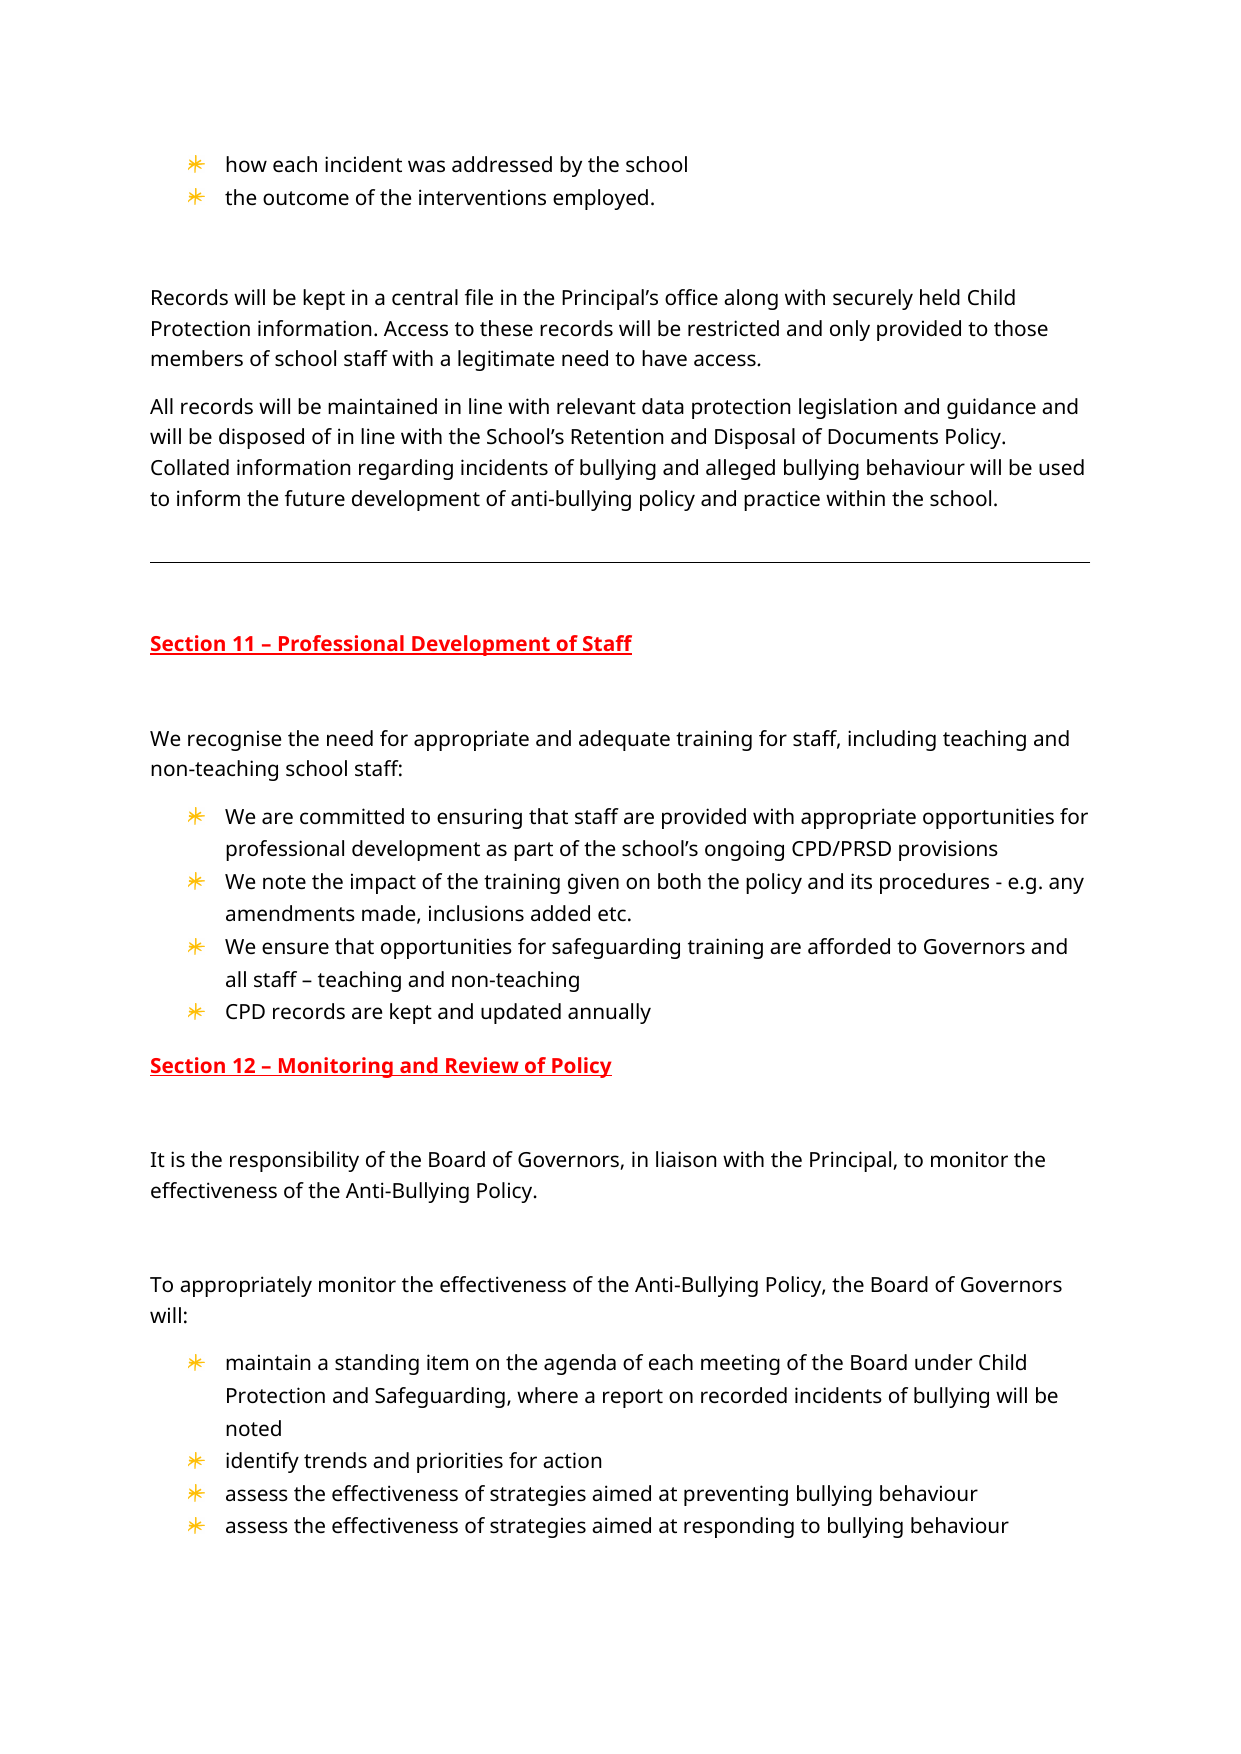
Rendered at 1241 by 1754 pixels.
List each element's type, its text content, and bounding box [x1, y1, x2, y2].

list identify trends and priorities for action [187, 1446, 1090, 1475]
picture [188, 807, 205, 825]
list We are committed to ensuring that staff are provided with appropriate opportunities for professional development as part of the school’s ongoing CPD/PRSD provisions [187, 802, 1090, 863]
picture [188, 1354, 205, 1371]
picture [188, 155, 205, 173]
list We ensure that opportunities for safeguarding training are afforded to Governors and all staff – teaching and non-teaching [187, 932, 1090, 993]
text Section 12 – Monitoring and Review of Policy [150, 1051, 1090, 1079]
picture [188, 1517, 205, 1534]
text It is the responsibility of the Board of Governors, in liaison with the Principal, to monitor the effectiveness of the Anti-Bullying Policy. [150, 1145, 1090, 1204]
picture [188, 1003, 205, 1020]
list CPD records are kept and updated annually [187, 997, 1090, 1026]
picture [188, 938, 205, 955]
text All records will be maintained in line with relevant data protection legislation and guidance and will be disposed of in line with the School’s Retention and Disposal of Documents Policy. Collated information regarding incidents of bullying and alleged bullying behaviour will be used to inform the future development of anti-bullying policy and practice within the school. [150, 392, 1090, 512]
picture [188, 188, 205, 205]
text Records will be kept in a central file in the Principal’s office along with securely held Child Protection information. Access to these records will be restricted and only provided to those members of school staff with a legitimate need to have access. [150, 283, 1090, 373]
picture [188, 1452, 205, 1469]
picture [188, 872, 205, 890]
text We recognise the need for appropriate and adequate training for staff, including teaching and non-teaching school staff: [150, 724, 1090, 783]
list assess the effectiveness of strategies aimed at responding to bullying behaviour [187, 1512, 1090, 1540]
picture [188, 1484, 205, 1502]
text To appropriately monitor the effectiveness of the Anti-Bullying Policy, the Board of Governors will: [150, 1271, 1090, 1330]
list how each incident was addressed by the school [187, 150, 1090, 178]
text Section 11 – Professional Development of Staff [150, 629, 1090, 658]
list maintain a standing item on the agenda of each meeting of the Board under Child Protection and Safeguarding, where a report on recorded incidents of bullying will be noted [187, 1348, 1090, 1442]
list We note the impact of the training given on both the policy and its procedures - e.g. any amendments made, inclusions added etc. [187, 867, 1090, 928]
list assess the effectiveness of strategies aimed at preventing bullying behaviour [187, 1479, 1090, 1507]
list the outcome of the interventions employed. [187, 183, 1090, 211]
